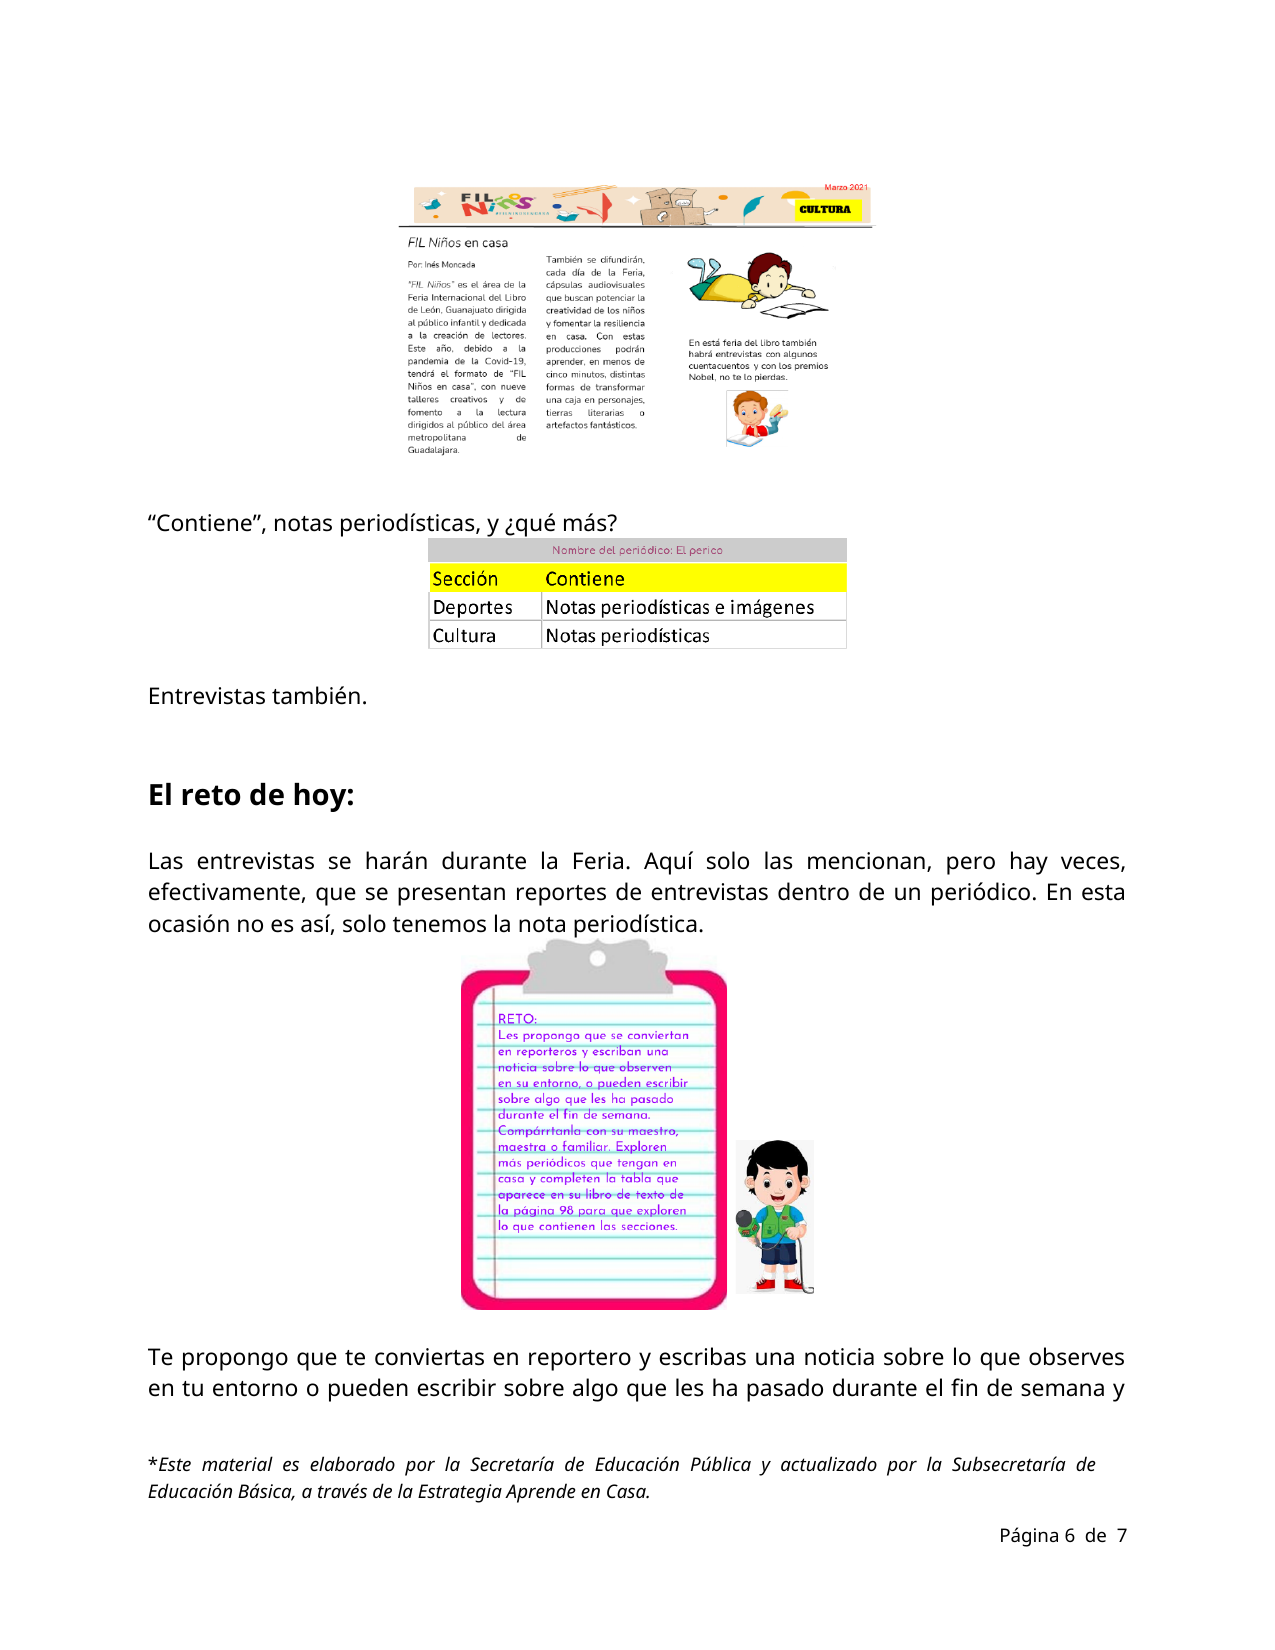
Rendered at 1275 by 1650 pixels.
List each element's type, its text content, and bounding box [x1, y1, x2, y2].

text El reto de hoy: [148, 774, 1127, 814]
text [148, 1341, 1127, 1403]
picture [398, 177, 877, 476]
text “Contiene”, notas periodísticas, y ¿qué más? [148, 507, 1127, 538]
text Entrevistas también. [148, 680, 1127, 712]
picture [428, 538, 847, 649]
picture [461, 938, 814, 1310]
text Las entrevistas se harán durante la Feria. Aquí solo las mencionan, pero hay veces, efectivamente, que se presentan reportes de entrevistas dentro de un periódico. En esta ocasión no es así, solo tenemos la nota periodística. [148, 845, 1127, 939]
